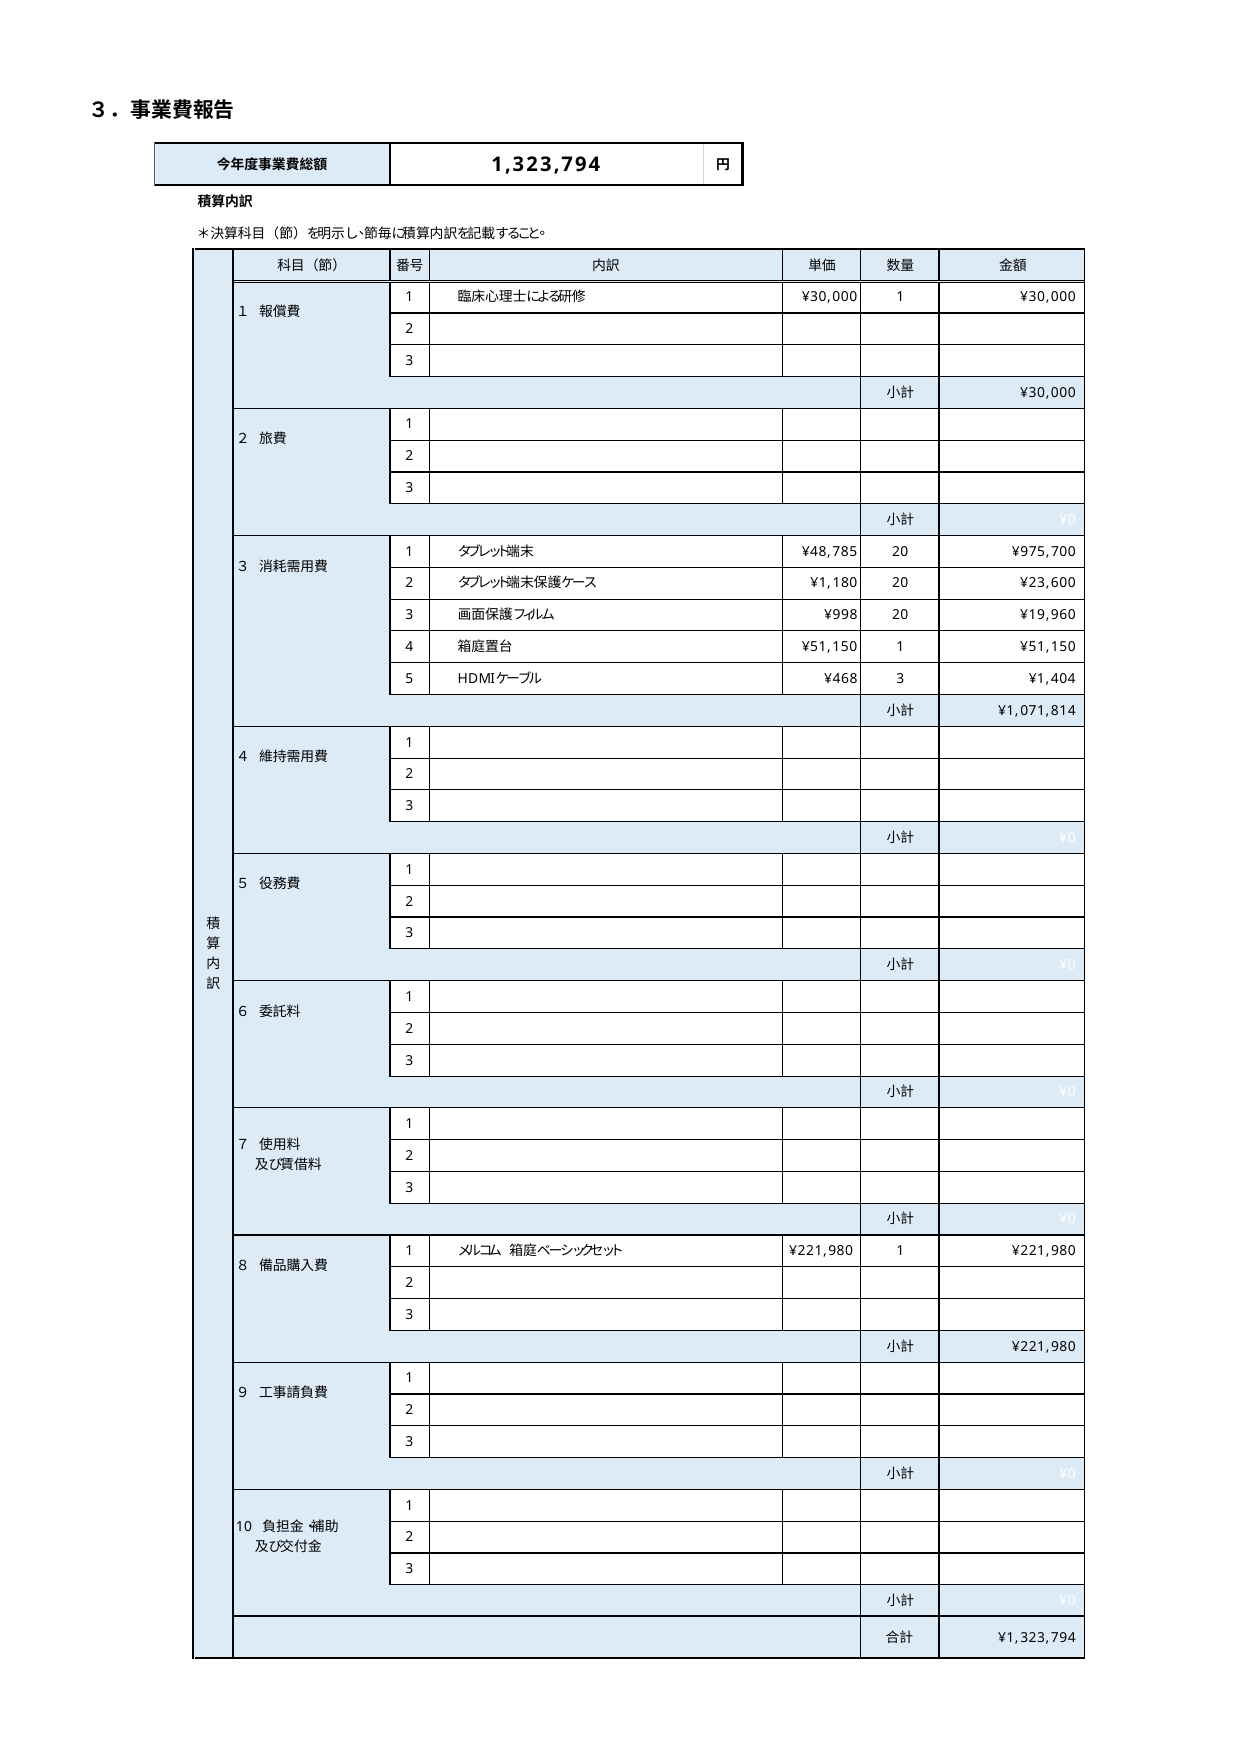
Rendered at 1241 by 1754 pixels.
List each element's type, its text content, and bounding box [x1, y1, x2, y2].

text ３．事業費報告 [89, 89, 1152, 127]
